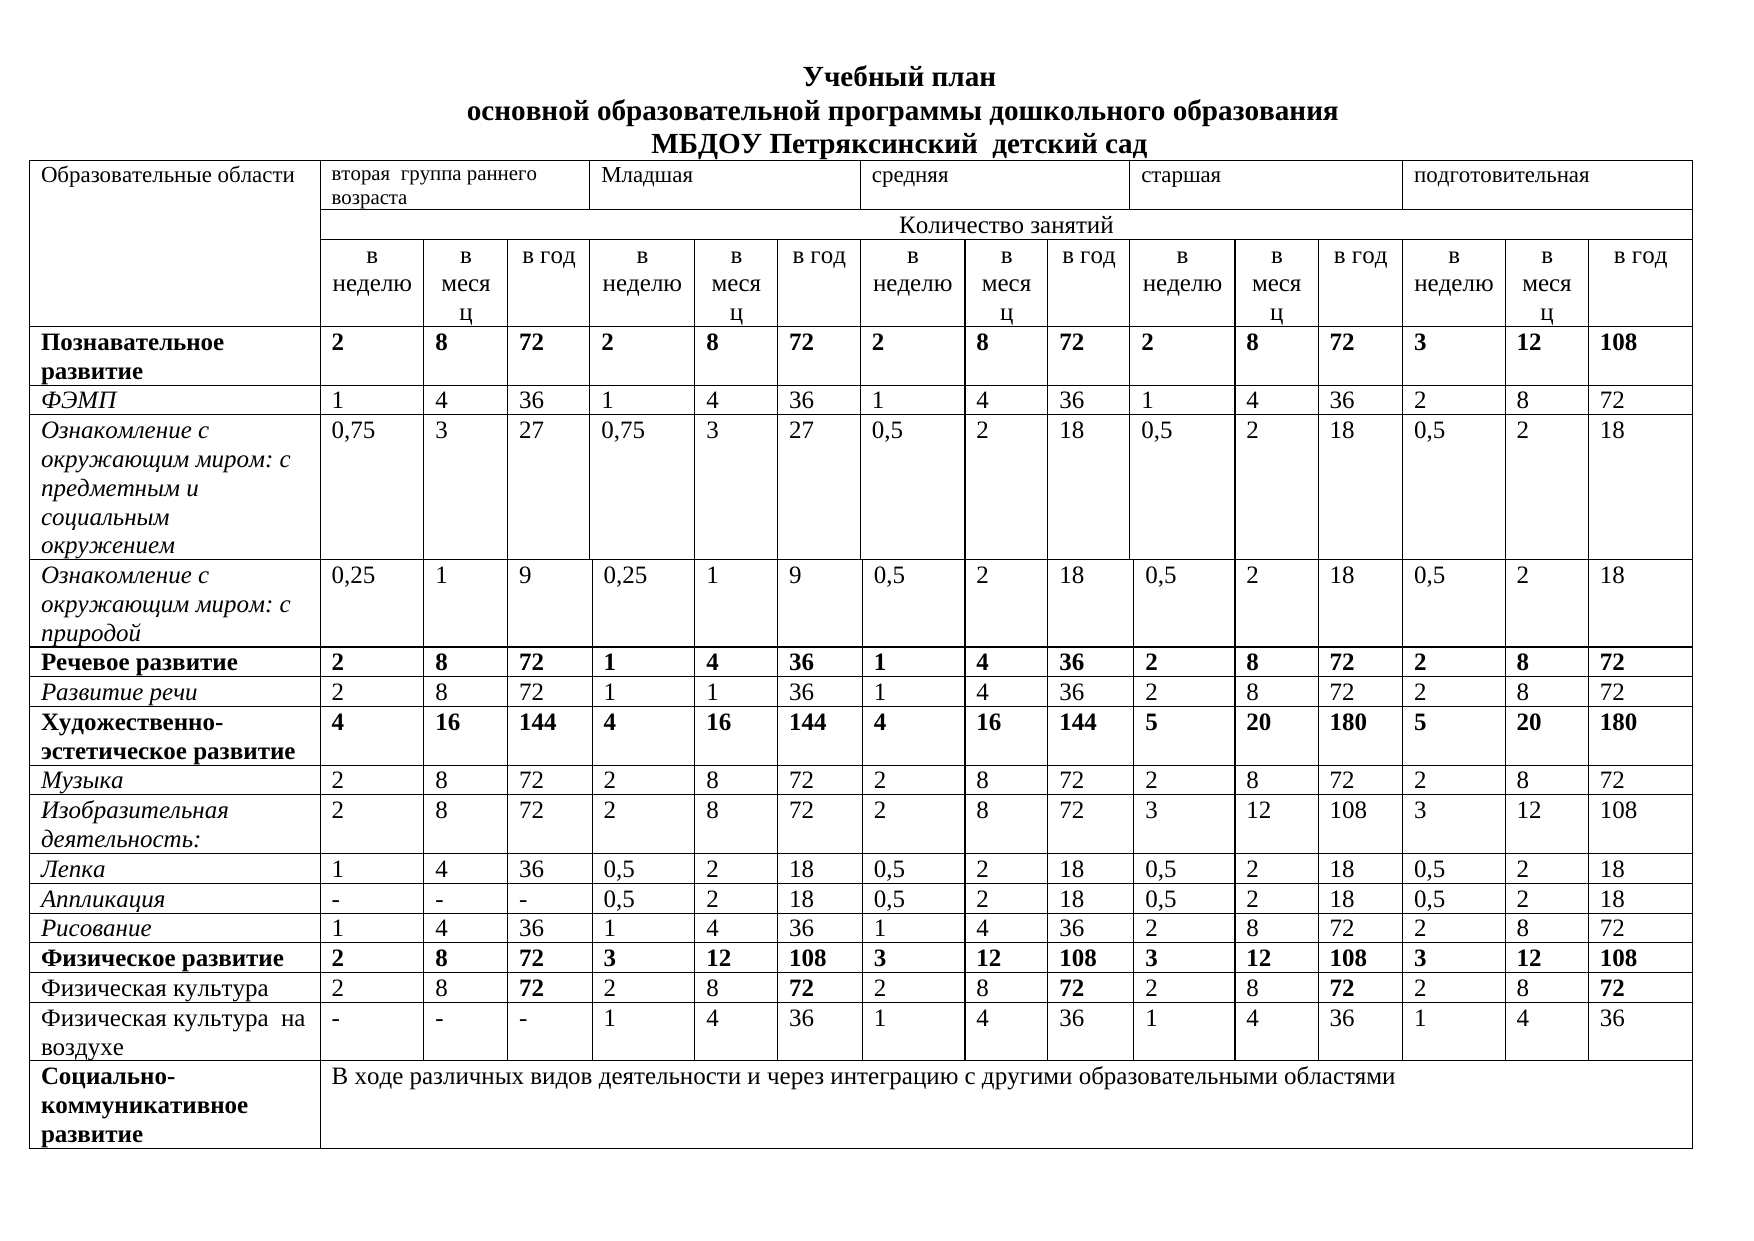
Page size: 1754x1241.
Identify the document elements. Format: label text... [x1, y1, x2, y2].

table_cell 4 [695, 648, 777, 676]
table_cell в месяц [966, 240, 1047, 326]
table_cell 1 [593, 1003, 694, 1060]
table_cell 108 [778, 943, 862, 972]
table_cell 2 [1236, 560, 1318, 646]
table_cell 2 [593, 766, 694, 794]
table_cell 2 [1236, 854, 1318, 883]
table_header Младшая [590, 161, 860, 209]
table_cell 8 [1506, 386, 1588, 414]
table_cell 144 [778, 707, 862, 764]
table_cell 4 [863, 707, 964, 764]
table_cell 72 [778, 795, 862, 853]
table_cell в год [1048, 240, 1129, 326]
table_cell Ознакомление с окружающим миром: с предметным и социальным окружением [30, 415, 320, 559]
table_cell 8 [966, 327, 1047, 384]
table_cell 12 [695, 943, 777, 972]
table_cell 4 [424, 386, 507, 414]
table_cell 18 [1319, 560, 1402, 646]
table_cell 4 [593, 707, 694, 764]
table_cell в неделю [590, 240, 694, 326]
table_cell Физическая культура [30, 973, 320, 1002]
table_cell в месяц [1236, 240, 1318, 326]
table_cell 1 [863, 914, 964, 942]
table_cell 3 [593, 943, 694, 972]
table_cell 2 [590, 327, 694, 384]
table_cell 2 [863, 795, 964, 853]
table_cell 2 [966, 560, 1047, 646]
table_cell 18 [1048, 884, 1133, 912]
table_cell 2 [1403, 648, 1505, 676]
table_cell 2 [321, 795, 423, 853]
table_cell 3 [1134, 795, 1234, 853]
table_cell 108 [1319, 943, 1402, 972]
table_cell 4 [966, 386, 1047, 414]
table_cell Ознакомление с окружающим миром: с природой [30, 560, 320, 646]
table_cell 1 [863, 648, 964, 676]
table_cell Речевое развитие [30, 648, 320, 676]
table_cell 0,5 [1403, 854, 1505, 883]
table_cell 3 [695, 415, 777, 559]
table_cell 2 [321, 327, 423, 384]
table_cell 12 [1506, 795, 1588, 853]
table_cell 2 [1134, 766, 1234, 794]
table_cell 12 [966, 943, 1047, 972]
table_cell 2 [863, 973, 964, 1002]
table_cell 108 [1319, 795, 1402, 853]
table_cell 1 [695, 677, 777, 706]
table_cell в неделю [861, 240, 964, 326]
table_cell 4 [695, 1003, 777, 1060]
table_cell 8 [1236, 973, 1318, 1002]
table_cell Рисование [30, 914, 320, 942]
table_cell 0,5 [1134, 560, 1234, 646]
table_cell 0,75 [590, 415, 694, 559]
table_cell 72 [1048, 973, 1133, 1002]
table_cell 16 [695, 707, 777, 764]
table_cell 16 [966, 707, 1047, 764]
table_cell 2 [1403, 386, 1505, 414]
table_cell 72 [1048, 795, 1133, 853]
table_cell 1 [593, 677, 694, 706]
table_cell 0,5 [863, 560, 964, 646]
table_cell Изобразительная деятельность: [30, 795, 320, 853]
table_cell 0,5 [1130, 415, 1234, 559]
table_cell 1 [861, 386, 964, 414]
table_cell 2 [1134, 914, 1234, 942]
table_cell 1 [593, 914, 694, 942]
table_cell 2 [593, 973, 694, 1002]
table_cell 36 [1589, 1003, 1692, 1060]
table_cell 8 [1506, 973, 1588, 1002]
table_cell 12 [1236, 943, 1318, 972]
table_cell 2 [321, 973, 423, 1002]
table_cell - [321, 884, 423, 912]
table_cell 36 [778, 677, 862, 706]
table_cell 36 [1319, 386, 1402, 414]
table_cell 72 [1589, 766, 1692, 794]
table_cell 72 [1589, 386, 1692, 414]
table_cell 180 [1589, 707, 1692, 764]
table_cell 2 [1403, 766, 1505, 794]
table_cell 72 [1589, 914, 1692, 942]
table_cell 4 [695, 386, 777, 414]
table_cell 3 [1403, 795, 1505, 853]
table_cell 18 [1319, 415, 1402, 559]
table_cell 1 [593, 648, 694, 676]
table_cell 36 [778, 386, 860, 414]
table_cell 36 [1048, 677, 1133, 706]
table_cell 0,5 [1134, 884, 1234, 912]
table_cell 0,5 [863, 854, 964, 883]
table_cell в неделю [1130, 240, 1234, 326]
table_cell 0,5 [1403, 560, 1505, 646]
table_cell 8 [424, 648, 507, 676]
table_cell 8 [424, 327, 507, 384]
table_cell в неделю [1403, 240, 1505, 326]
table_cell 8 [1506, 914, 1588, 942]
table_cell 1 [863, 677, 964, 706]
table_cell 72 [1319, 327, 1402, 384]
table_cell 3 [424, 415, 507, 559]
table_cell 36 [1048, 386, 1129, 414]
table_cell Лепка [30, 854, 320, 883]
table_cell 72 [778, 766, 862, 794]
table_cell 8 [1506, 648, 1588, 676]
table_cell 8 [695, 795, 777, 853]
table_cell 2 [1236, 884, 1318, 912]
table_cell 4 [695, 914, 777, 942]
table_cell 2 [321, 943, 423, 972]
table_cell 72 [1589, 677, 1692, 706]
table_cell 2 [966, 415, 1047, 559]
table_cell 36 [1319, 1003, 1402, 1060]
table_cell 2 [321, 766, 423, 794]
table_cell 72 [508, 327, 589, 384]
table_cell 180 [1319, 707, 1402, 764]
table_cell 8 [424, 943, 507, 972]
table_cell 4 [424, 914, 507, 942]
table_cell в год [1589, 240, 1692, 326]
table_cell 0,25 [593, 560, 694, 646]
table_cell 4 [966, 648, 1047, 676]
table_cell 2 [1134, 677, 1234, 706]
table_cell 18 [1589, 884, 1692, 912]
table_cell 8 [1506, 677, 1588, 706]
table_cell 4 [424, 854, 507, 883]
table_cell 72 [1589, 648, 1692, 676]
table_cell 18 [778, 854, 862, 883]
table_cell 2 [1236, 415, 1318, 559]
table_cell 2 [1506, 560, 1588, 646]
table_cell 108 [1589, 327, 1692, 384]
text основной образовательной программы дошкольного образования [162, 93, 1636, 126]
table_cell в месяц [695, 240, 777, 326]
table_cell 36 [508, 386, 589, 414]
table_cell 72 [508, 766, 592, 794]
text МБДОУ Петряксинский детский сад [162, 126, 1636, 160]
table_cell 1 [1134, 1003, 1234, 1060]
table_cell 72 [1048, 327, 1129, 384]
table_cell 9 [778, 560, 862, 646]
table_cell 8 [424, 973, 507, 1002]
table_cell Физическое развитие [30, 943, 320, 972]
table_cell 8 [966, 795, 1047, 853]
table_cell - [321, 1003, 423, 1060]
table_cell 2 [321, 648, 423, 676]
table_cell 3 [1403, 327, 1505, 384]
table_cell 12 [1236, 795, 1318, 853]
table_cell 3 [863, 943, 964, 972]
table_cell 36 [778, 648, 862, 676]
table_cell - [508, 1003, 592, 1060]
table_cell 18 [1048, 560, 1133, 646]
table_cell Художественно-эстетическое развитие [30, 707, 320, 764]
table_cell 36 [778, 914, 862, 942]
table_cell 72 [508, 677, 592, 706]
table_cell 8 [424, 677, 507, 706]
table_cell 8 [1236, 766, 1318, 794]
table_cell 72 [1319, 766, 1402, 794]
table_cell 4 [966, 914, 1047, 942]
table_cell 2 [861, 327, 964, 384]
table_cell 36 [778, 1003, 862, 1060]
table_cell Физическая культура на воздухе [30, 1003, 320, 1060]
table_cell 3 [1134, 943, 1234, 972]
table_cell 18 [1319, 854, 1402, 883]
table_cell 18 [778, 884, 862, 912]
table_cell 72 [778, 973, 862, 1002]
table_cell 12 [1506, 327, 1588, 384]
table_cell 36 [1048, 914, 1133, 942]
table_cell 108 [1589, 943, 1692, 972]
table_cell В ходе различных видов деятельности и через интеграцию с другими образовательными областями [321, 1061, 1692, 1148]
table_cell 1 [1403, 1003, 1505, 1060]
table_cell в неделю [321, 240, 423, 326]
table_cell 27 [508, 415, 589, 559]
table_cell 36 [1048, 1003, 1133, 1060]
table_cell 8 [1506, 766, 1588, 794]
table_cell 8 [695, 766, 777, 794]
table_cell 12 [1506, 943, 1588, 972]
table_cell 1 [590, 386, 694, 414]
table_cell 1 [321, 386, 423, 414]
table_cell 18 [1048, 415, 1129, 559]
table_cell 4 [966, 677, 1047, 706]
table_cell 144 [1048, 707, 1133, 764]
table_cell в год [778, 240, 860, 326]
table_cell 18 [1048, 854, 1133, 883]
table_cell 8 [1236, 327, 1318, 384]
table_cell 2 [1506, 854, 1588, 883]
table_cell 72 [1319, 914, 1402, 942]
table_cell 8 [966, 766, 1047, 794]
table_cell 2 [863, 766, 964, 794]
table_cell 144 [508, 707, 592, 764]
table_cell 0,5 [593, 884, 694, 912]
table_cell 0,5 [861, 415, 964, 559]
table_cell 5 [1403, 707, 1505, 764]
table_cell 72 [1589, 973, 1692, 1002]
table_cell 0,5 [1403, 415, 1505, 559]
table_cell 108 [1048, 943, 1133, 972]
table_cell 27 [778, 415, 860, 559]
table_cell 0,5 [1403, 884, 1505, 912]
table_cell 72 [778, 327, 860, 384]
table_cell Познавательное развитие [30, 327, 320, 384]
table_cell 18 [1589, 415, 1692, 559]
table_cell 2 [695, 884, 777, 912]
table_cell 0,25 [321, 560, 423, 646]
table_header подготовительная [1403, 161, 1692, 209]
table_cell 1 [321, 914, 423, 942]
table_cell 36 [508, 854, 592, 883]
table_cell 8 [1236, 648, 1318, 676]
table_cell 4 [321, 707, 423, 764]
table_cell 2 [1134, 648, 1234, 676]
table_cell 8 [424, 795, 507, 853]
table_cell 8 [966, 973, 1047, 1002]
table_cell 1 [424, 560, 507, 646]
table_cell Количество занятий [321, 210, 1692, 239]
table_cell 2 [593, 795, 694, 853]
table_cell 1 [321, 854, 423, 883]
table_header Образовательные области [30, 161, 320, 326]
table_cell 2 [1403, 677, 1505, 706]
table_cell 2 [1506, 884, 1588, 912]
table_cell 0,75 [321, 415, 423, 559]
table_cell 72 [1319, 648, 1402, 676]
table_cell 3 [1403, 943, 1505, 972]
table_cell 2 [1134, 973, 1234, 1002]
table_cell 1 [695, 560, 777, 646]
table_cell 72 [508, 795, 592, 853]
table_cell 2 [695, 854, 777, 883]
table_cell 18 [1589, 854, 1692, 883]
table_cell 72 [1319, 973, 1402, 1002]
table_cell 2 [1403, 914, 1505, 942]
table_cell 2 [1403, 973, 1505, 1002]
table_cell 20 [1506, 707, 1588, 764]
table_cell 108 [1589, 795, 1692, 853]
table_cell 0,5 [863, 884, 964, 912]
table_cell ФЭМП [30, 386, 320, 414]
table_cell 72 [508, 943, 592, 972]
table_cell Развитие речи [30, 677, 320, 706]
table_cell - [424, 884, 507, 912]
table_cell 36 [1048, 648, 1133, 676]
table_cell 4 [966, 1003, 1047, 1060]
table_cell 2 [1130, 327, 1234, 384]
table_cell 8 [1236, 914, 1318, 942]
table_cell Социально-коммуникативное развитие [30, 1061, 320, 1148]
table_cell 9 [508, 560, 592, 646]
table_header старшая [1130, 161, 1402, 209]
table_cell Аппликация [30, 884, 320, 912]
table_cell 20 [1236, 707, 1318, 764]
table_cell в год [508, 240, 589, 326]
table_cell 18 [1589, 560, 1692, 646]
table_cell - [424, 1003, 507, 1060]
table_header вторая группа раннего возраста [321, 161, 589, 209]
table_cell Музыка [30, 766, 320, 794]
table_cell 8 [1236, 677, 1318, 706]
table_cell 5 [1134, 707, 1234, 764]
table_cell 4 [1236, 386, 1318, 414]
table_cell 72 [508, 648, 592, 676]
table_cell 72 [1048, 766, 1133, 794]
table_cell 72 [1319, 677, 1402, 706]
table_cell 2 [321, 677, 423, 706]
text Учебный план [162, 59, 1636, 93]
table_cell 36 [508, 914, 592, 942]
table_cell 4 [1506, 1003, 1588, 1060]
table_cell 8 [424, 766, 507, 794]
table_cell 1 [863, 1003, 964, 1060]
table_cell в месяц [424, 240, 507, 326]
table_cell 1 [1130, 386, 1234, 414]
table_cell 16 [424, 707, 507, 764]
table_cell 4 [1236, 1003, 1318, 1060]
table_cell 8 [695, 327, 777, 384]
table_cell в месяц [1506, 240, 1588, 326]
table_cell 8 [695, 973, 777, 1002]
table_cell 2 [966, 884, 1047, 912]
table_cell 2 [966, 854, 1047, 883]
table_cell 72 [508, 973, 592, 1002]
table_cell 2 [1506, 415, 1588, 559]
table_cell 0,5 [1134, 854, 1234, 883]
table_header средняя [861, 161, 1129, 209]
table_cell 18 [1319, 884, 1402, 912]
table_cell - [508, 884, 592, 912]
table_cell в год [1319, 240, 1402, 326]
table_cell 0,5 [593, 854, 694, 883]
